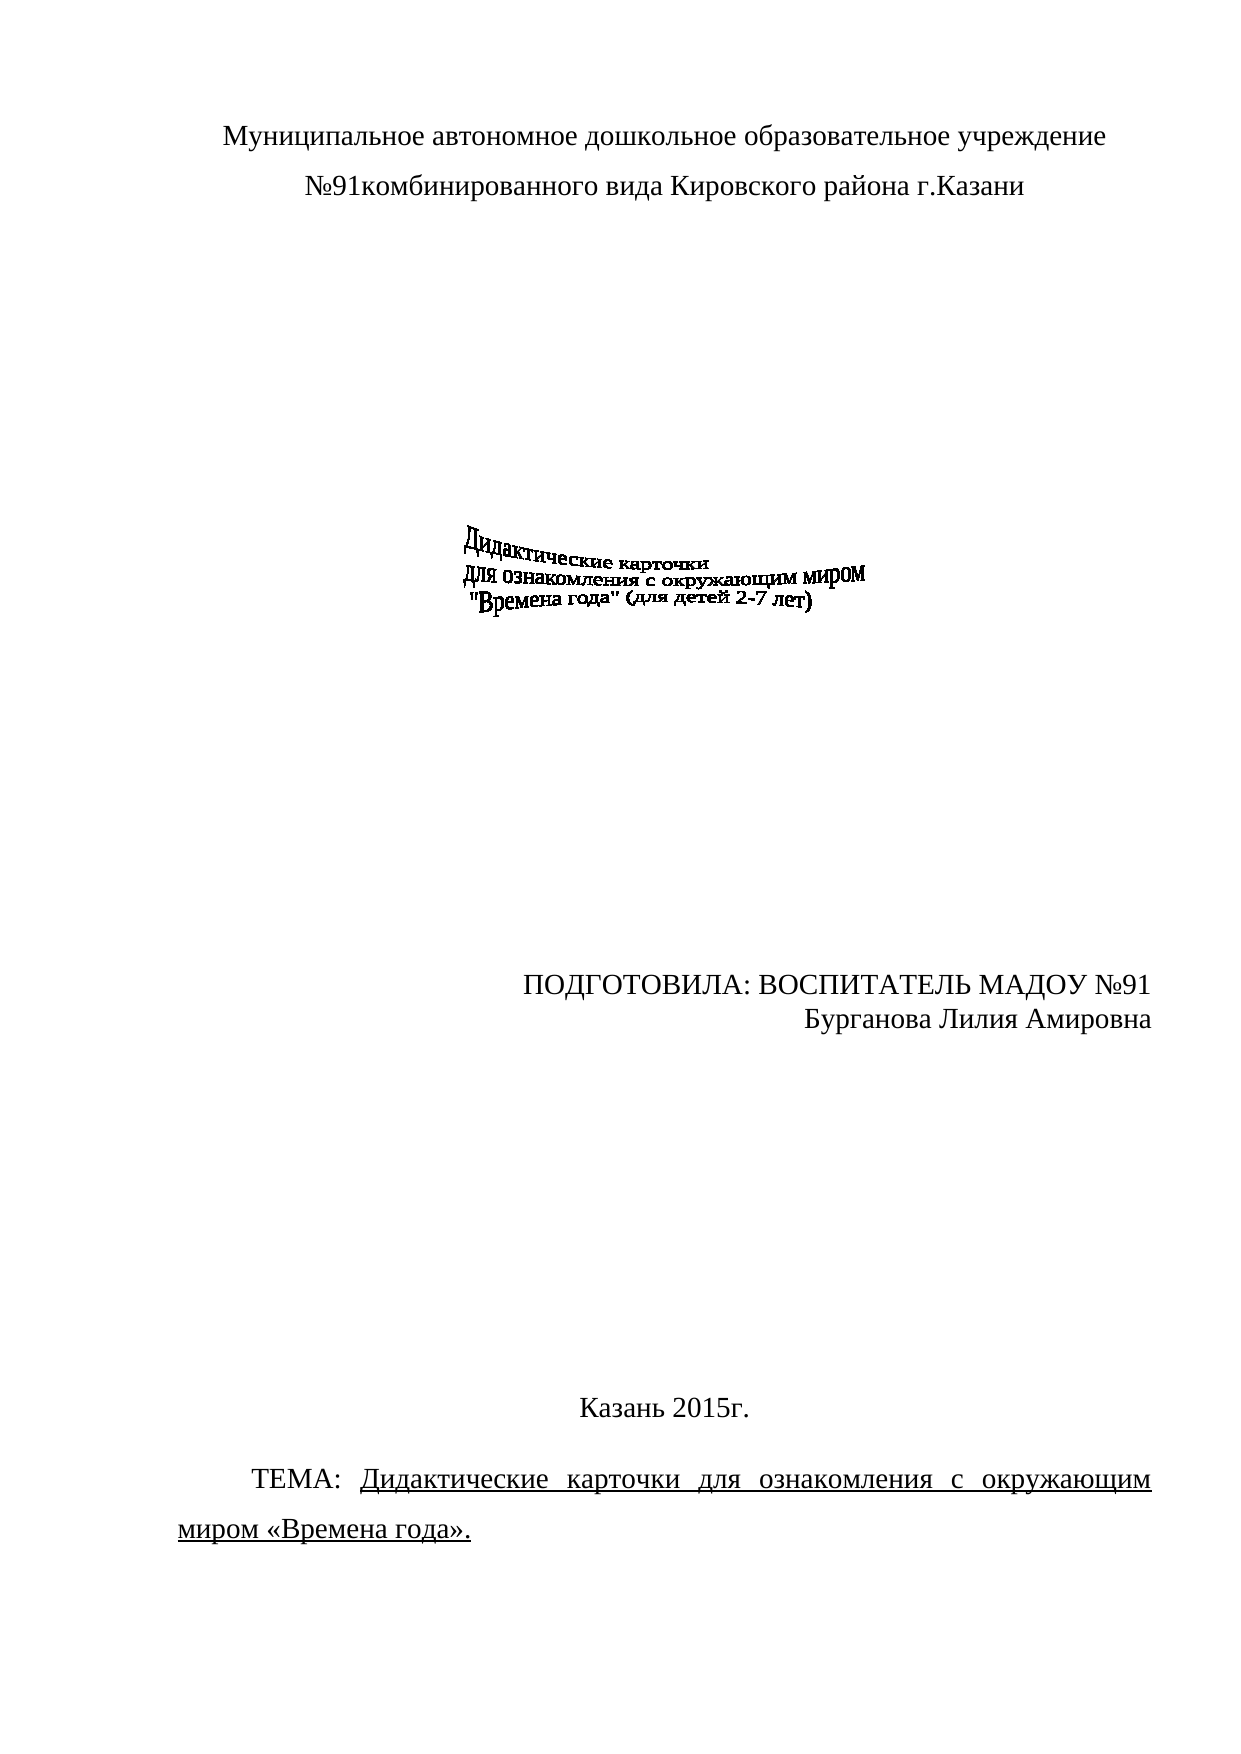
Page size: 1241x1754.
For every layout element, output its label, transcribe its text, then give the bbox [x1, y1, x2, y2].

text Бурганова Лилия Амировна [177, 1001, 1152, 1034]
text Муниципальное автономное дошкольное образовательное учреждение №91комбинированного вида Кировского района г.Казани [177, 118, 1152, 202]
text ПОДГОТОВИЛА: ВОСПИТАТЕЛЬ МАДОУ №91 [177, 967, 1152, 1001]
text Казань 2015г. [177, 1390, 1152, 1423]
text ТЕМА: Дидактические карточки для ознакомления с окружающим миром «Времена года». [177, 1461, 1152, 1545]
